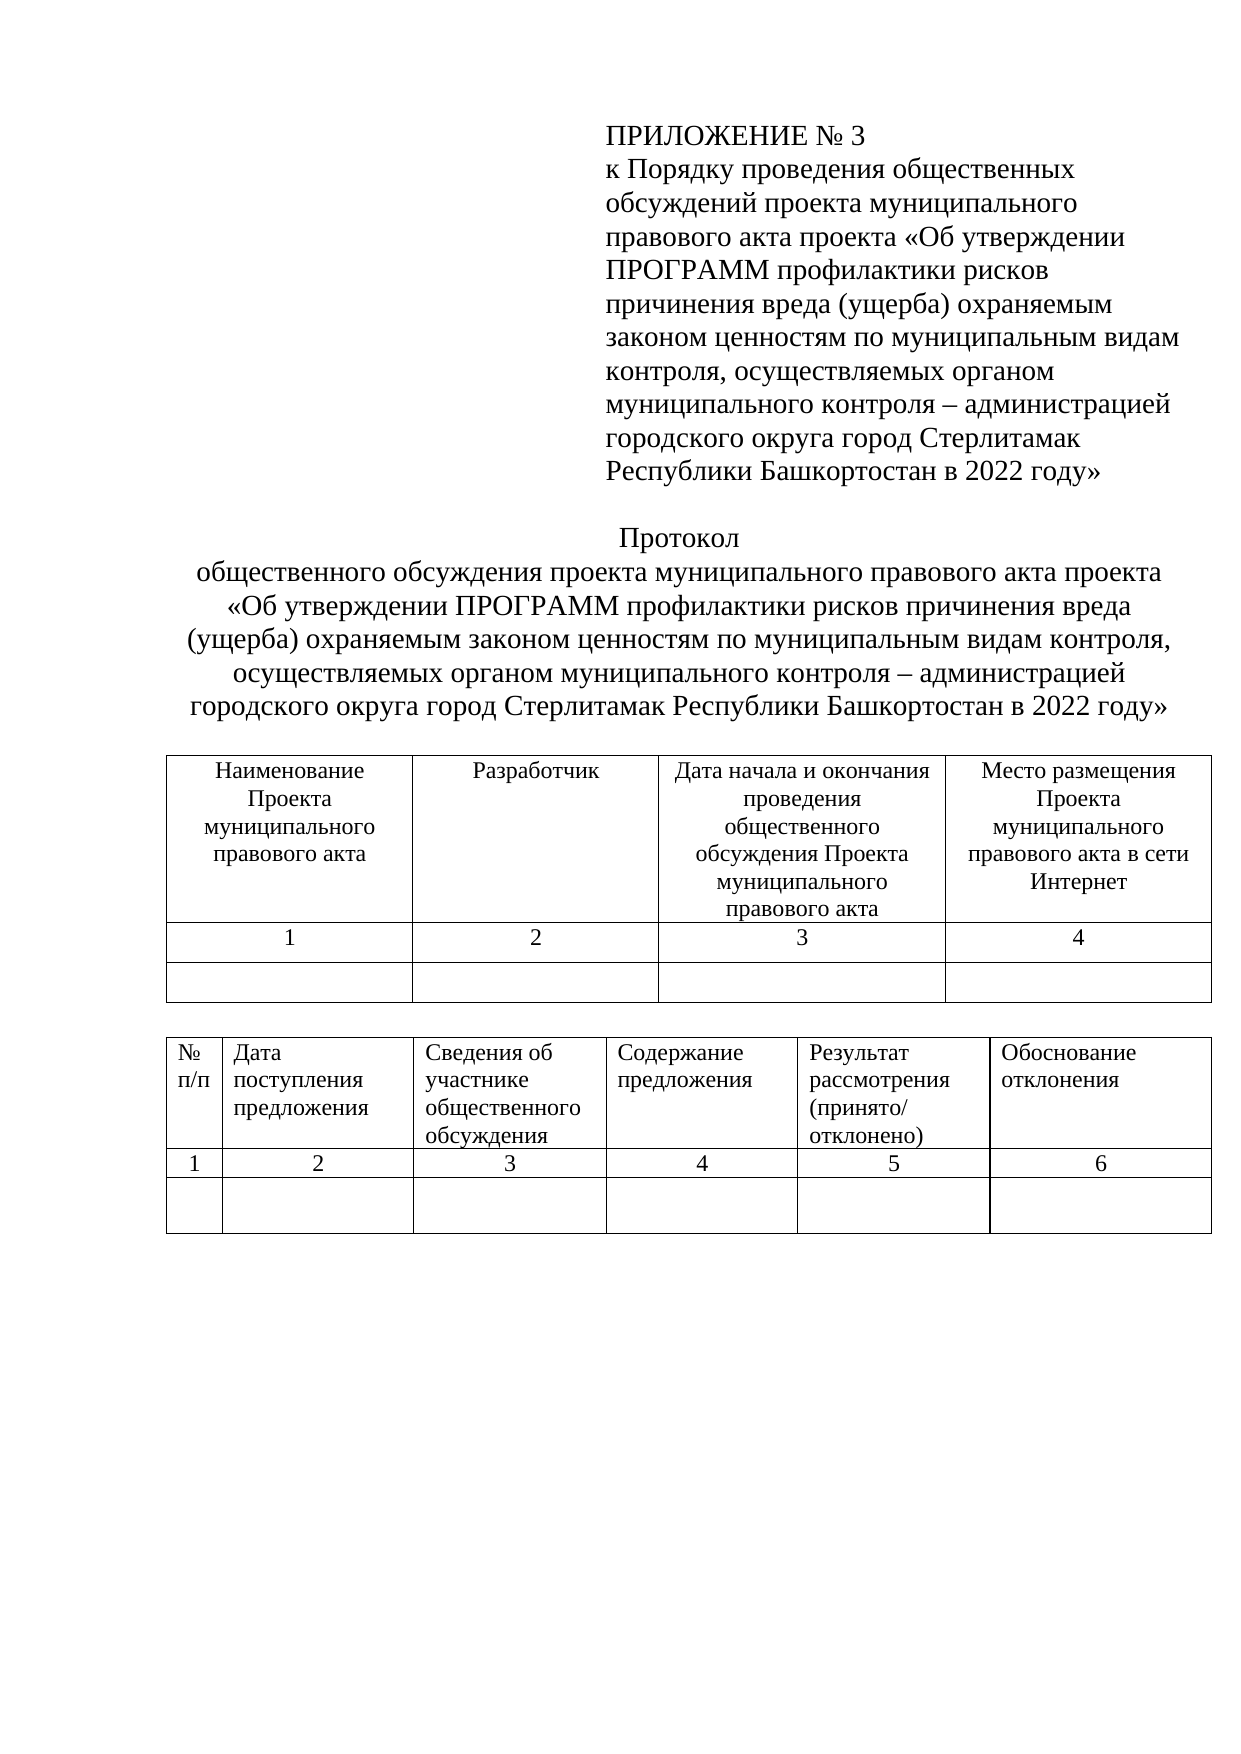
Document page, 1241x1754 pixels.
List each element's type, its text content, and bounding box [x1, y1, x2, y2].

text муниципального контроля – администрацией [177, 386, 1181, 420]
text законом ценностям по муниципальным видам [177, 319, 1181, 353]
table_cell 4 [946, 923, 1211, 962]
table_header Дата поступления предложения [223, 1038, 413, 1148]
table_cell [167, 1178, 222, 1233]
text ПРОГРАММ профилактики рисков [177, 252, 1181, 286]
text контроля, осуществляемых органом [177, 353, 1181, 386]
table_cell 2 [223, 1149, 413, 1177]
text правового акта проекта «Об утверждении [177, 219, 1181, 252]
table_cell [659, 963, 945, 1002]
table_cell 6 [991, 1149, 1211, 1177]
table_cell [798, 1178, 989, 1233]
table_header Дата начала и окончания проведения общественного обсуждения Проекта муниципального правового акта [659, 756, 945, 922]
table_cell [414, 1178, 606, 1233]
table_cell 3 [659, 923, 945, 962]
text ПРИЛОЖЕНИЕ № 3 [177, 118, 1181, 152]
table_header Место размещения Проекта муниципального правового акта в сети Интернет [946, 756, 1211, 922]
text причинения вреда (ущерба) охраняемым [177, 286, 1181, 319]
text обсуждений проекта муниципального [177, 185, 1181, 219]
table_cell 2 [413, 923, 658, 962]
text к Порядку проведения общественных [177, 152, 1181, 185]
table_cell 4 [607, 1149, 797, 1177]
table_cell [946, 963, 1211, 1002]
table_header Разработчик [413, 756, 658, 922]
table_cell 3 [414, 1149, 606, 1177]
table_cell [607, 1178, 797, 1233]
table_cell [413, 963, 658, 1002]
text городского округа город Стерлитамак [177, 420, 1181, 453]
table_header Содержание предложения [607, 1038, 797, 1148]
table_header Сведения об участнике общественного обсуждения [414, 1038, 606, 1148]
table_cell [167, 963, 412, 1002]
table_cell 5 [798, 1149, 989, 1177]
text Протокол [177, 521, 1181, 554]
table_cell 1 [167, 923, 412, 962]
table_header Результат рассмотрения (принято/ отклонено) [798, 1038, 989, 1148]
table_cell 1 [167, 1149, 222, 1177]
table_header № п/п [167, 1038, 222, 1148]
table_cell [223, 1178, 413, 1233]
table_header Обоснование отклонения [991, 1038, 1211, 1148]
text Республики Башкортостан в 2022 году» [177, 453, 1181, 487]
table_header Наименование Проекта муниципального правового акта [167, 756, 412, 922]
text общественного обсуждения проекта муниципального правового акта проекта «Об утверждении ПРОГРАММ профилактики рисков причинения вреда (ущерба) охраняемым законом ценностям по муниципальным видам контроля, осуществляемых органом муниципального контроля – администрацией городского округа город Стерлитамак Республики Башкортостан в 2022 году» [177, 554, 1181, 722]
table_cell [991, 1178, 1211, 1233]
